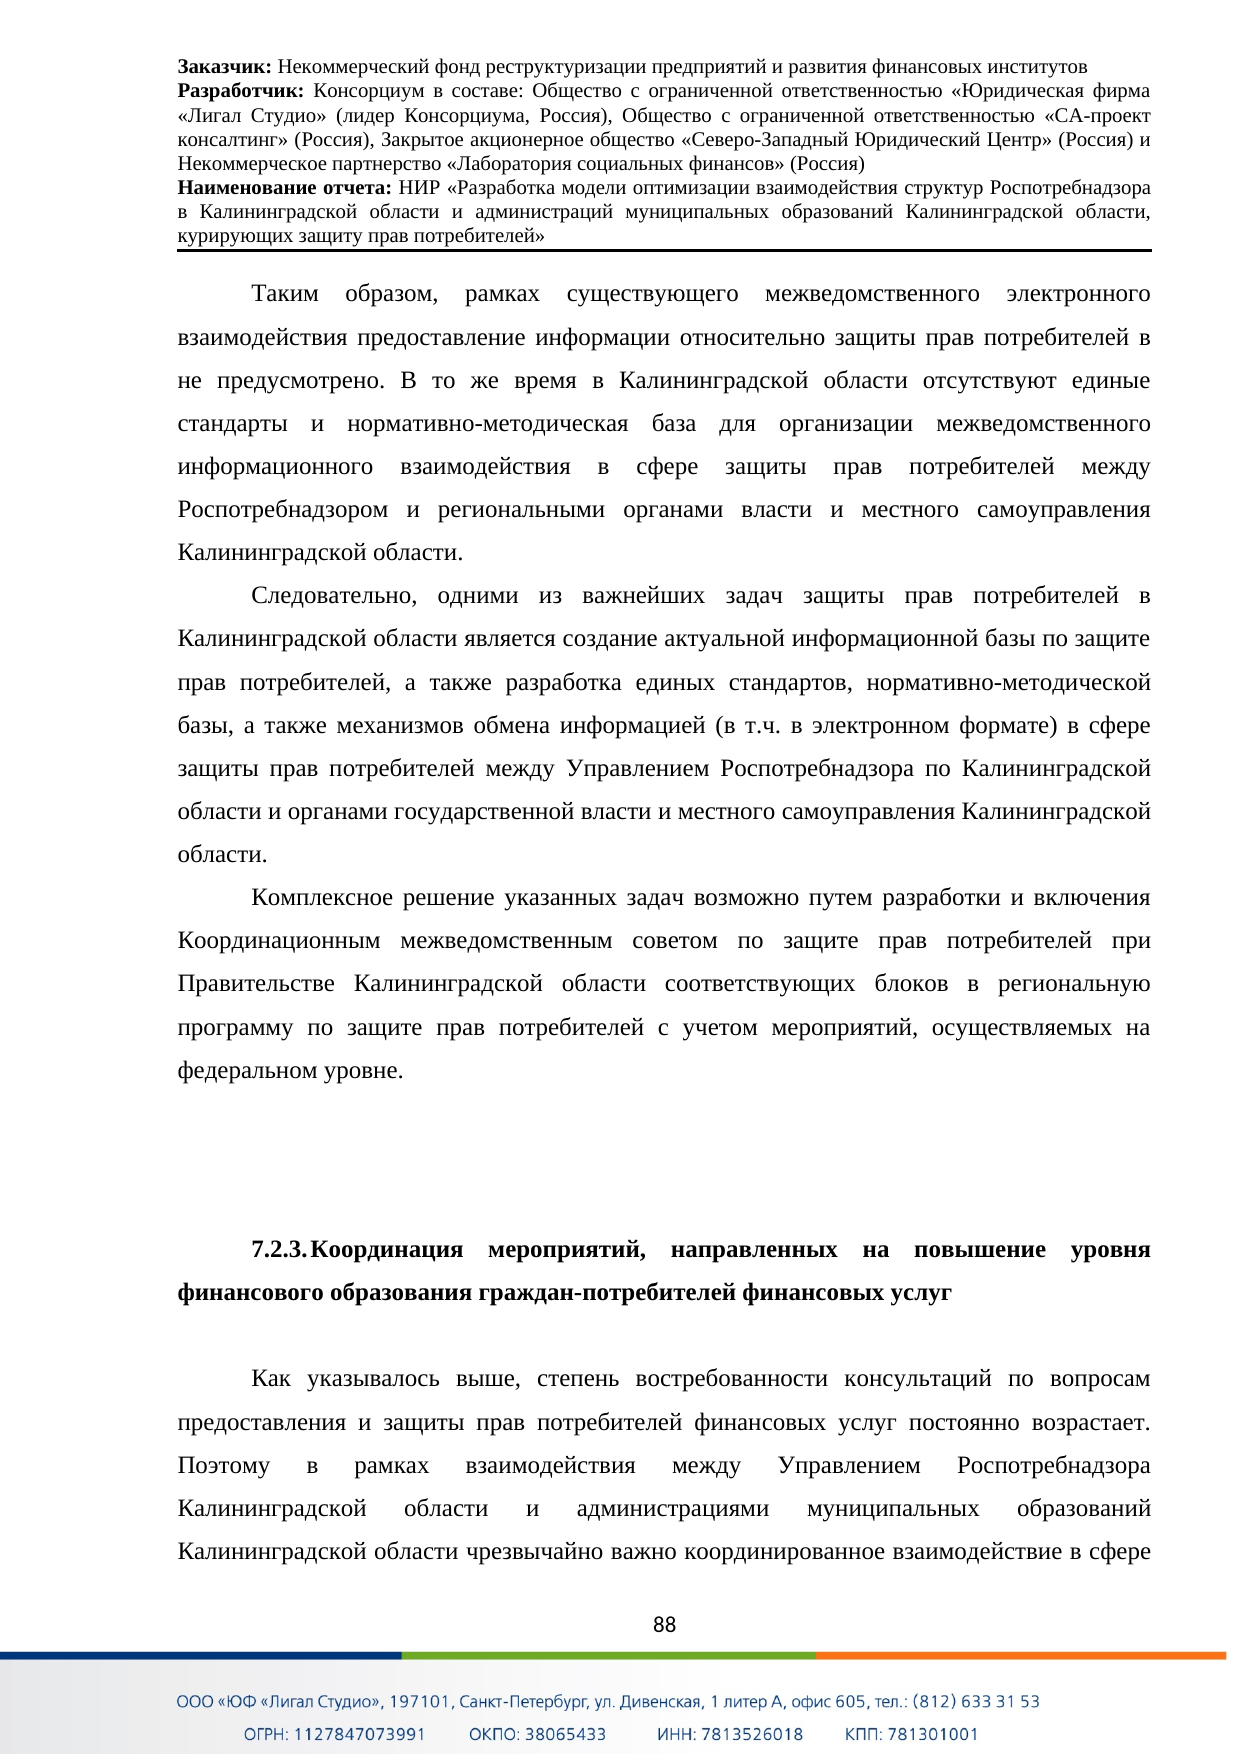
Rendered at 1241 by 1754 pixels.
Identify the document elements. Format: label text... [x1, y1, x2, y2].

text Комплексное решение указанных задач возможно путем разработки и включения Координационным межведомственным советом по защите прав потребителей при Правительстве Калининградской области соответствующих блоков в региональную программу по защите прав потребителей с учетом мероприятий, осуществляемых на федеральном уровне. [177, 882, 1152, 1083]
text Следовательно, одними из важнейших задач защиты прав потребителей в Калининградской области является создание актуальной информационной базы по защите прав потребителей, а также разработка единых стандартов, нормативно-методической базы, а также механизмов обмена информацией (в т.ч. в электронном формате) в сфере защиты прав потребителей между Управлением Роспотребнадзора по Калининградской области и органами государственной власти и местного самоуправления Калининградской области. [177, 580, 1152, 868]
text Таким образом, рамках существующего межведомственного электронного взаимодействия предоставление информации относительно защиты прав потребителей в не предусмотрено. В то же время в Калининградской области отсутствуют единые стандарты и нормативно-методическая база для организации межведомственного информационного взаимодействия в сфере защиты прав потребителей между Роспотребнадзором и региональными органами власти и местного самоуправления Калининградской области. [177, 278, 1152, 566]
picture [0, 1645, 1227, 1754]
list Координация мероприятий, направленных на повышение уровня финансового образования граждан-потребителей финансовых услуг [177, 1234, 1152, 1306]
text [177, 1363, 1152, 1565]
